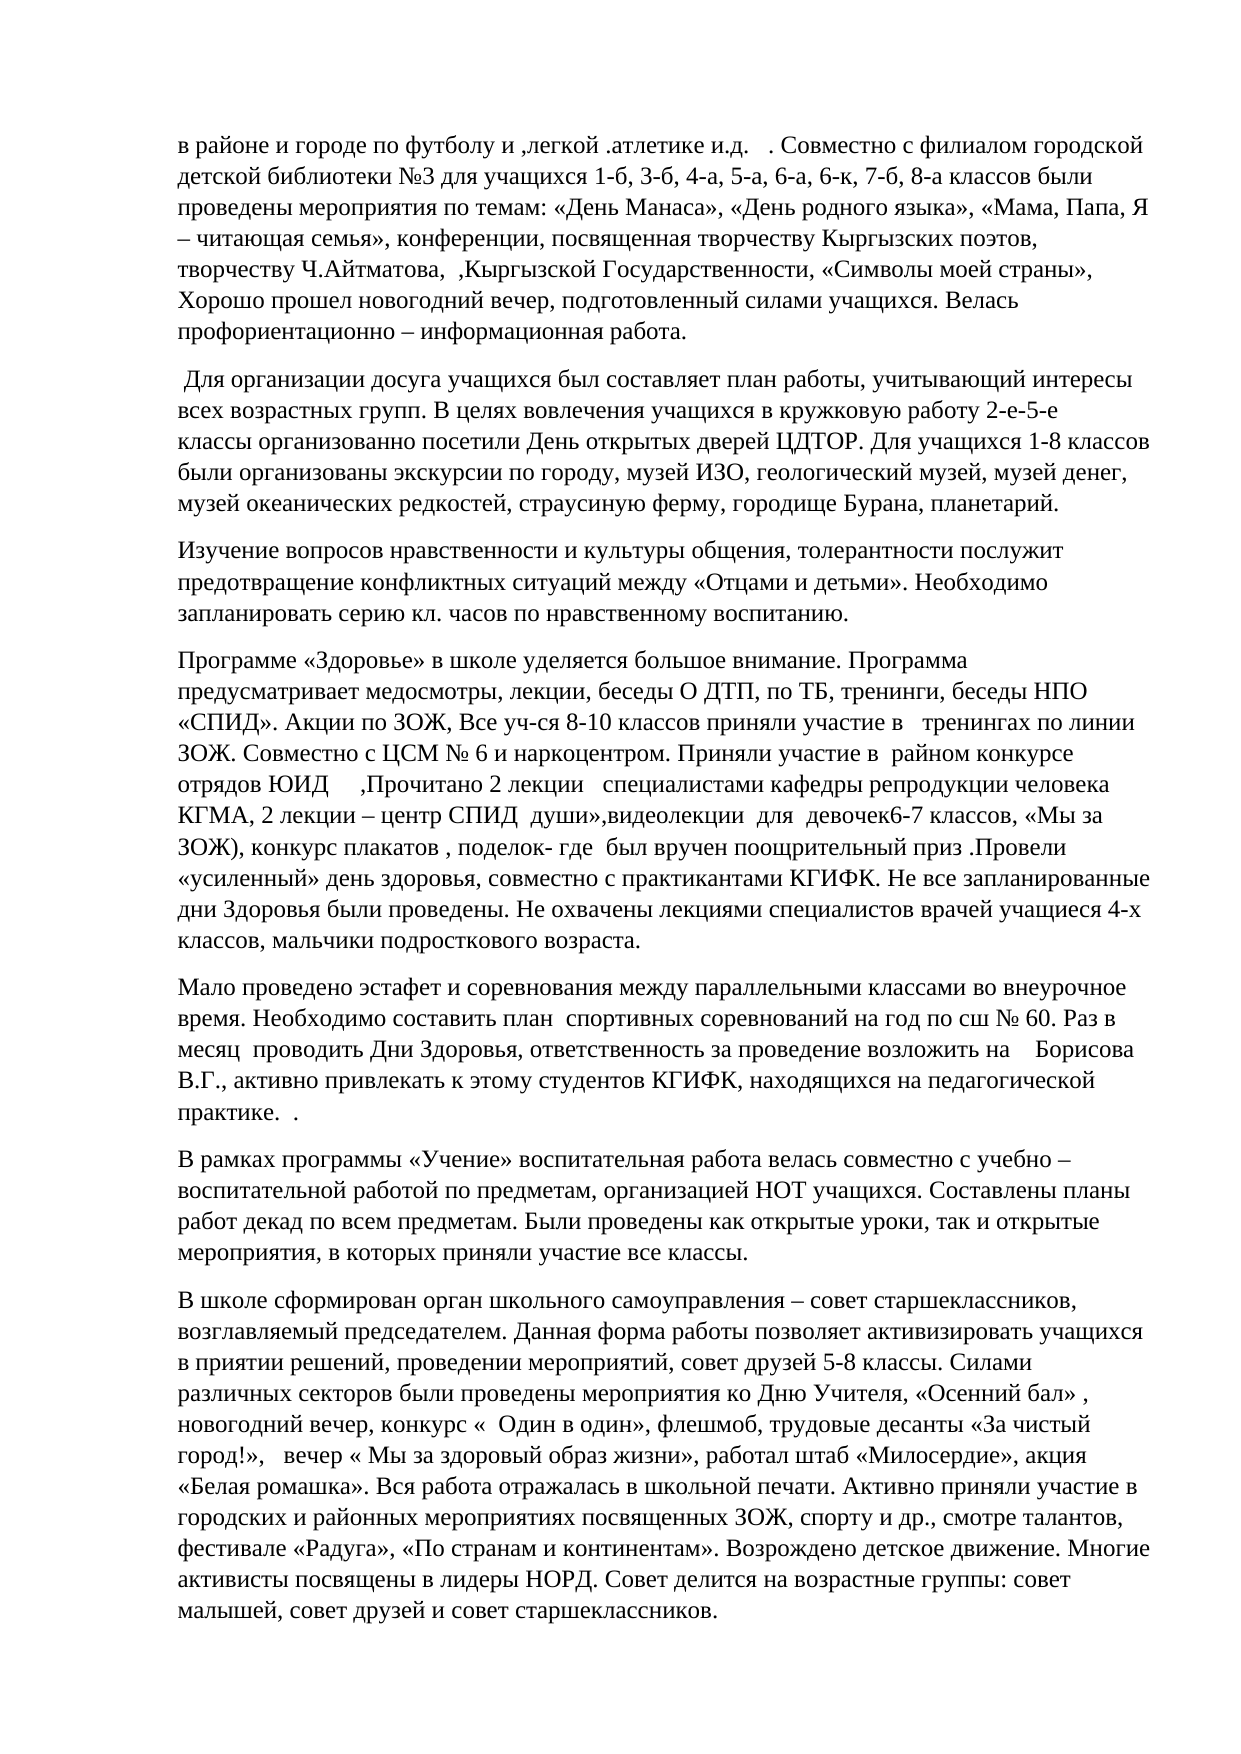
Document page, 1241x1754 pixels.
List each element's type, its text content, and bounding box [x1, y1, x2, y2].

text Изучение вопросов нравственности и культуры общения, толерантности послужит предотвращение конфликтных ситуаций между «Отцами и детьми». Необходимо запланировать серию кл. часов по нравственному воспитанию. [177, 536, 1152, 626]
text Программе «Здоровье» в школе уделяется большое внимание. Программа предусматривает медосмотры, лекции, беседы О ДТП, по ТБ, тренинги, беседы НПО «СПИД». Акции по ЗОЖ, Все уч-ся 8-10 классов приняли участие в тренингах по линии ЗОЖ. Совместно с ЦСМ № 6 и наркоцентром. Приняли участие в райном конкурсе отрядов ЮИД ,Прочитано 2 лекции специалистами кафедры репродукции человека КГМА, 2 лекции – центр СПИД души»,видеолекции для девочек6-7 классов, «Мы за ЗОЖ), конкурс плакатов , поделок- где был вручен поощрительный приз .Провели «усиленный» день здоровья, совместно с практикантами КГИФК. Не все запланированные дни Здоровья были проведены. Не охвачены лекциями специалистов врачей учащиеся 4-х классов, мальчики подросткового возраста. [177, 645, 1152, 953]
text Для организации досуга учащихся был составляет план работы, учитывающий интересы всех возрастных групп. В целях вовлечения учащихся в кружковую работу 2-е-5-е классы организованно посетили День открытых дверей ЦДТОР. Для учащихся 1-8 классов были организованы экскурсии по городу, музей ИЗО, геологический музей, музей денег, музей океанических редкостей, страусиную ферму, городище Бурана, планетарий. [177, 364, 1152, 517]
text В школе сформирован орган школьного самоуправления – совет старшеклассников, возглавляемый председателем. Данная форма работы позволяет активизировать учащихся в приятии решений, проведении мероприятий, совет друзей 5-8 классы. Силами различных секторов были проведены мероприятия ко Дню Учителя, «Осенний бал» , новогодний вечер, конкурс « Один в один», флешмоб, трудовые десанты «За чистый город!», вечер « Мы за здоровый образ жизни», работал штаб «Милосердие», акция «Белая ромашка». Вся работа отражалась в школьной печати. Активно приняли участие в городских и районных мероприятиях посвященных ЗОЖ, спорту и др., смотре талантов, фестивале «Радуга», «По странам и континентам». Возрождено детское движение. Многие активисты посвящены в лидеры НОРД. Совет делится на возрастные группы: совет малышей, совет друзей и совет старшеклассников. [177, 1285, 1152, 1624]
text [177, 130, 1152, 345]
text В рамках программы «Учение» воспитательная работа велась совместно с учебно – воспитательной работой по предметам, организацией НОТ учащихся. Составлены планы работ декад по всем предметам. Были проведены как открытые уроки, так и открытые мероприятия, в которых приняли участие все классы. [177, 1144, 1152, 1266]
text Мало проведено эстафет и соревнования между параллельными классами во внеурочное время. Необходимо составить план спортивных соревнований на год по сш № 60. Раз в месяц проводить Дни Здоровья, ответственность за проведение возложить на Борисова В.Г., активно привлекать к этому студентов КГИФК, находящихся на педагогической практике. . [177, 972, 1152, 1125]
